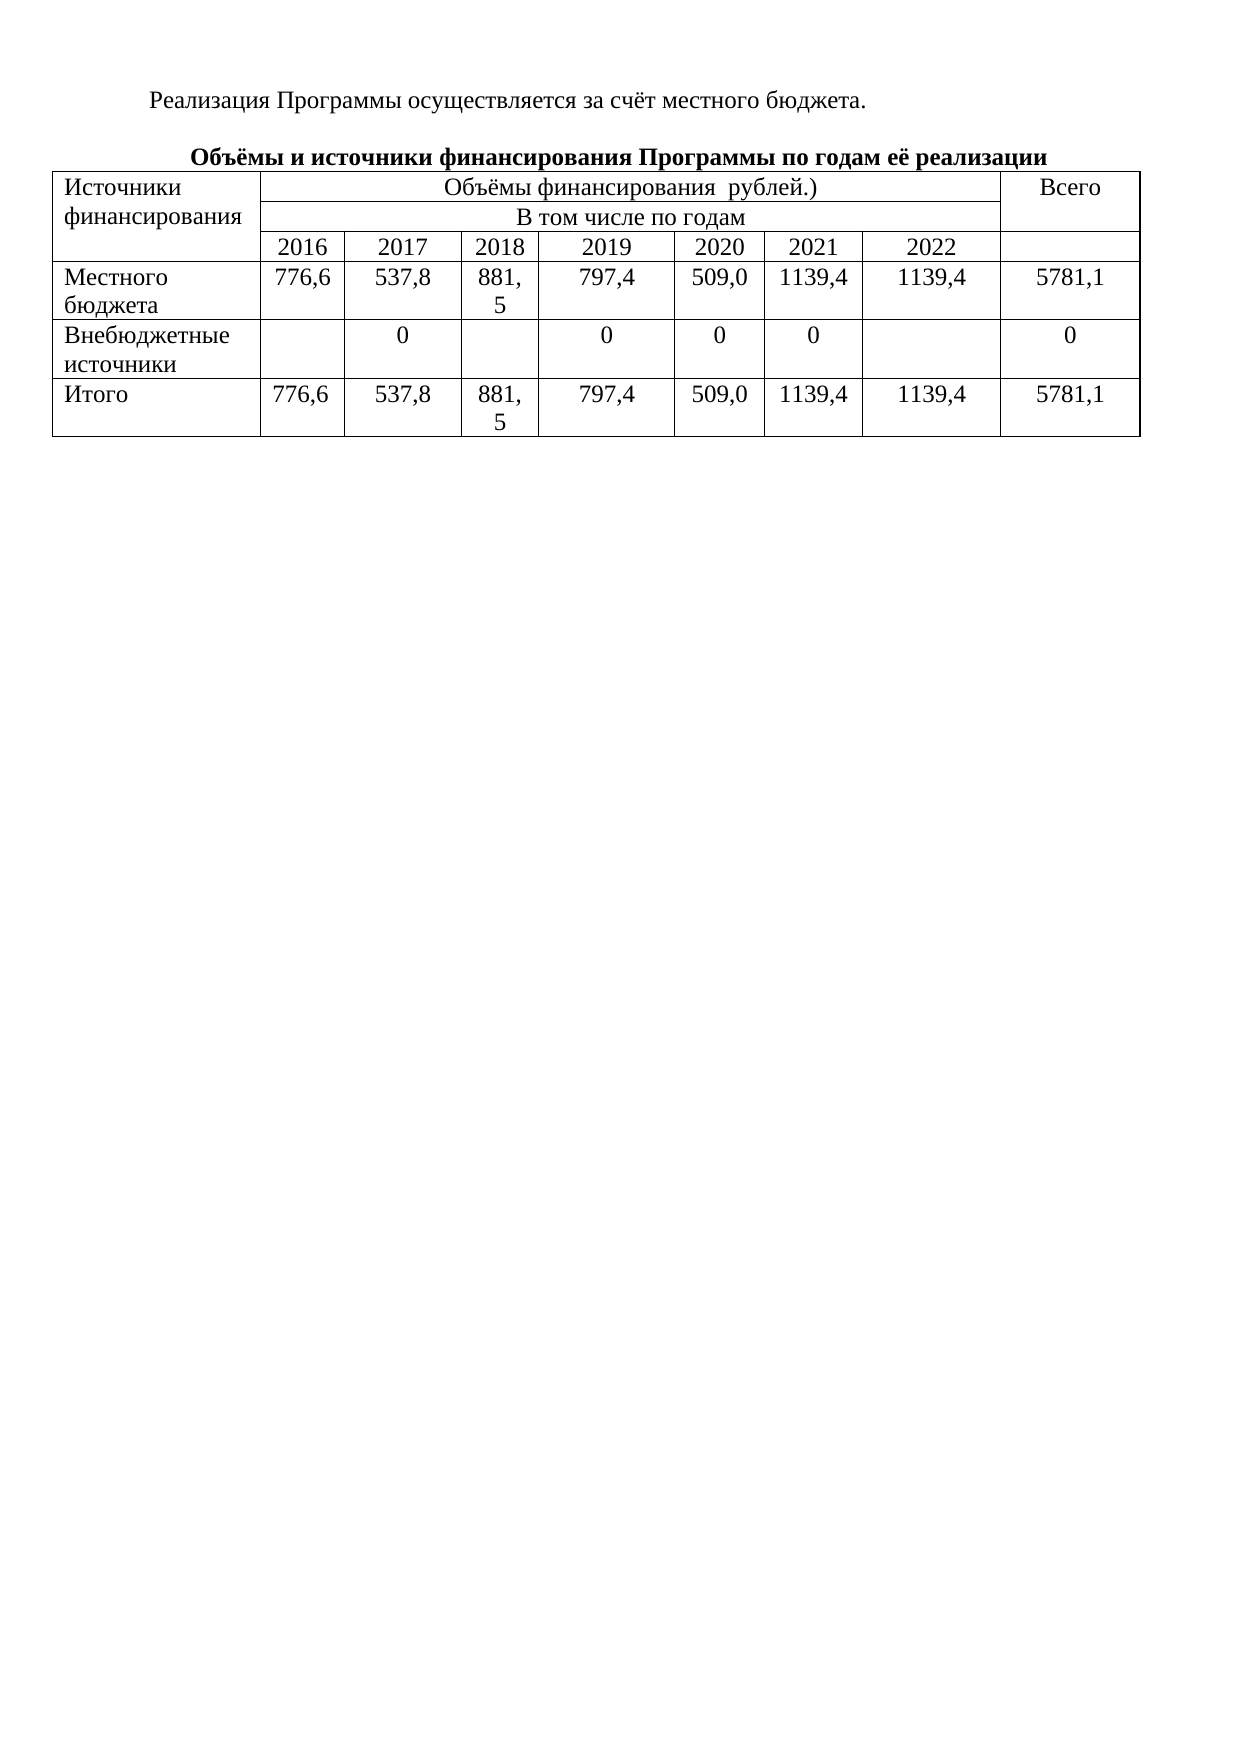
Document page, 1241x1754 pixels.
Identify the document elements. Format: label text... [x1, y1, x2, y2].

text Реализация Программы осуществляется за счёт местного бюджета. [75, 85, 1162, 114]
table_cell [462, 320, 538, 378]
table_cell 1139,4 [863, 262, 1000, 319]
table_cell 509,0 [675, 262, 764, 319]
table_cell Итого [53, 379, 260, 436]
table_cell 776,6 [261, 262, 344, 319]
table_header Всего [1001, 172, 1139, 231]
table_cell 881,5 [462, 379, 538, 436]
table_cell [863, 320, 1000, 378]
table_cell 537,8 [345, 262, 461, 319]
table_header Объёмы финансирования рублей.) [261, 172, 1000, 201]
table_cell 0 [765, 320, 862, 378]
table_cell 2018 [462, 232, 538, 261]
table_cell [261, 320, 344, 378]
table_cell 537,8 [345, 379, 461, 436]
table_cell 797,4 [539, 262, 674, 319]
table_cell 0 [1001, 320, 1139, 378]
table_cell 1139,4 [765, 379, 862, 436]
table_cell [1001, 232, 1139, 261]
table_cell 797,4 [539, 379, 674, 436]
table_cell 0 [345, 320, 461, 378]
table_cell 5781,1 [1001, 262, 1139, 319]
table_cell Внебюджетные источники [53, 320, 260, 378]
table_cell В том числе по годам [261, 202, 1000, 231]
table_cell 2022 [863, 232, 1000, 261]
table_cell 0 [675, 320, 764, 378]
table_cell 2017 [345, 232, 461, 261]
table_cell 509,0 [675, 379, 764, 436]
table_cell 2019 [539, 232, 674, 261]
table_header Источники финансирования [53, 172, 260, 261]
table_cell Местного бюджета [53, 262, 260, 319]
text Объёмы и источники финансирования Программы по годам её реализации [75, 142, 1162, 171]
table_cell 5781,1 [1001, 379, 1139, 436]
table_cell 2016 [261, 232, 344, 261]
table_cell 881,5 [462, 262, 538, 319]
table_cell 0 [539, 320, 674, 378]
table_cell 776,6 [261, 379, 344, 436]
table_cell 1139,4 [863, 379, 1000, 436]
table_cell 2021 [765, 232, 862, 261]
table_cell 2020 [675, 232, 764, 261]
table_cell 1139,4 [765, 262, 862, 319]
